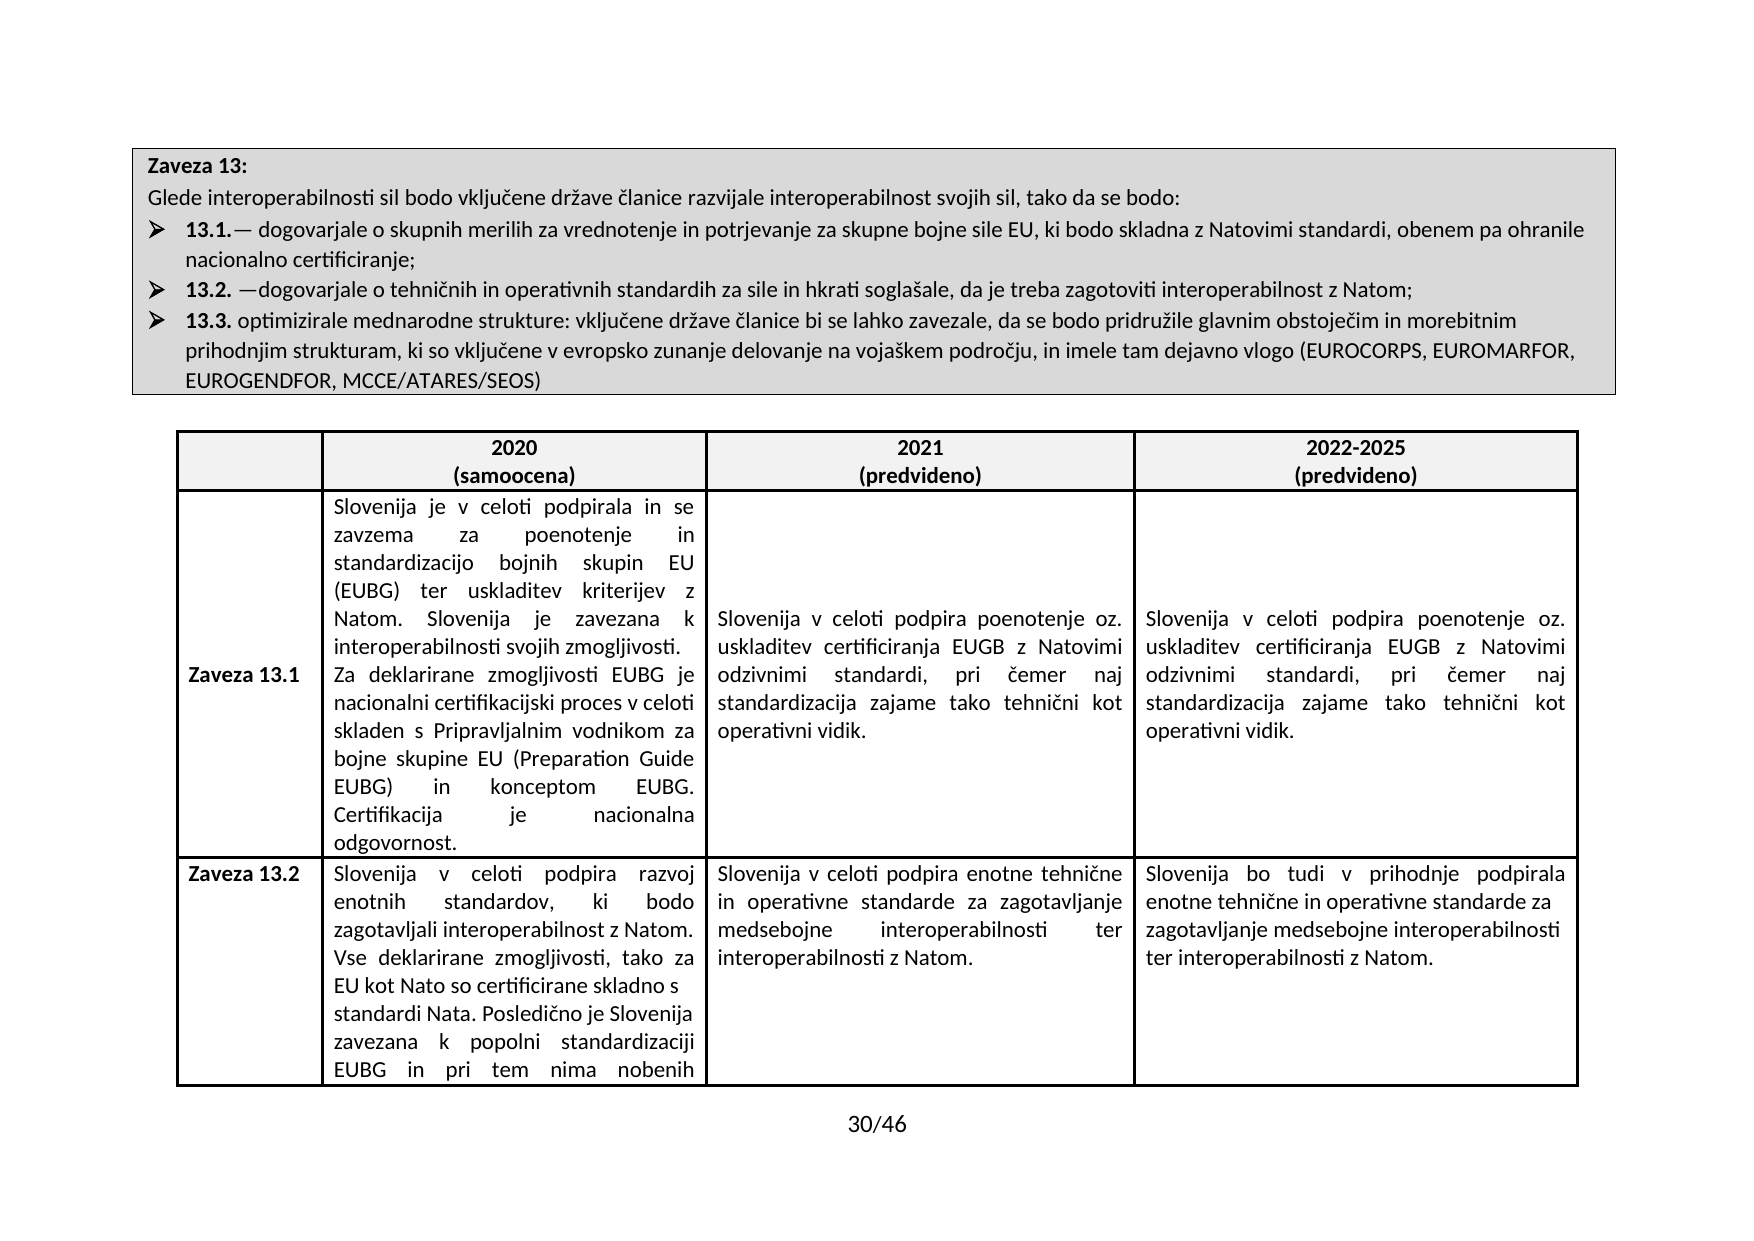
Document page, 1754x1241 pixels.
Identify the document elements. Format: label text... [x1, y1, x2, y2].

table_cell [708, 859, 1133, 1083]
list 13.1.— dogovarjale o skupnih merilih za vrednotenje in potrjevanje za skupne bojne sile EU, ki bodo skladna z Natovimi standardi, obenem pa ohranile nacionalno certificiranje; [133, 212, 1615, 272]
list 13.2. —dogovarjale o tehničnih in operativnih standardih za sile in hkrati soglašale, da je treba zagotoviti interoperabilnost z Natom; [133, 272, 1615, 303]
table_cell Slovenija v celoti podpira poenotenje oz. uskladitev certificiranja EUGB z Natovimi odzivnimi standardi, pri čemer naj standardizacija zajame tako tehnični kot operativni vidik. [1136, 492, 1576, 856]
table_header 2020 (samoocena) [324, 433, 705, 489]
table_header [179, 433, 321, 489]
text Zaveza 13: [133, 149, 1615, 179]
table_header 2021 (predvideno) [708, 433, 1133, 489]
table_cell Zaveza 13.1 [179, 492, 321, 856]
table_cell Slovenija v celoti podpira poenotenje oz. uskladitev certificiranja EUGB z Natovimi odzivnimi standardi, pri čemer naj standardizacija zajame tako tehnični kot operativni vidik. [708, 492, 1133, 856]
table_cell Slovenija je v celoti podpirala in se zavzema za poenotenje in standardizacijo bojnih skupin EU (EUBG) ter uskladitev kriterijev z Natom. Slovenija je zavezana k interoperabilnosti svojih zmogljivosti. Za deklarirane zmogljivosti EUBG je nacionalni certifikacijski proces v celoti skladen s Pripravljalnim vodnikom za bojne skupine EU (Preparation Guide EUBG) in konceptom EUBG. Certifikacija je nacionalna odgovornost. [324, 492, 705, 856]
table_header 2022-2025 (predvideno) [1136, 433, 1576, 489]
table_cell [1136, 859, 1576, 1083]
table_cell Zaveza 13.2 [179, 859, 321, 1083]
list 13.3. optimizirale mednarodne strukture: vključene države članice bi se lahko zavezale, da se bodo pridružile glavnim obstoječim in morebitnim prihodnjim strukturam, ki so vključene v evropsko zunanje delovanje na vojaškem področju, in imele tam dejavno vlogo (EUROCORPS, EUROMARFOR, EUROGENDFOR, MCCE/ATARES/SEOS) [133, 303, 1615, 394]
text Glede interoperabilnosti sil bodo vključene države članice razvijale interoperabilnost svojih sil, tako da se bodo: [133, 180, 1615, 211]
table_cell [324, 859, 705, 1083]
